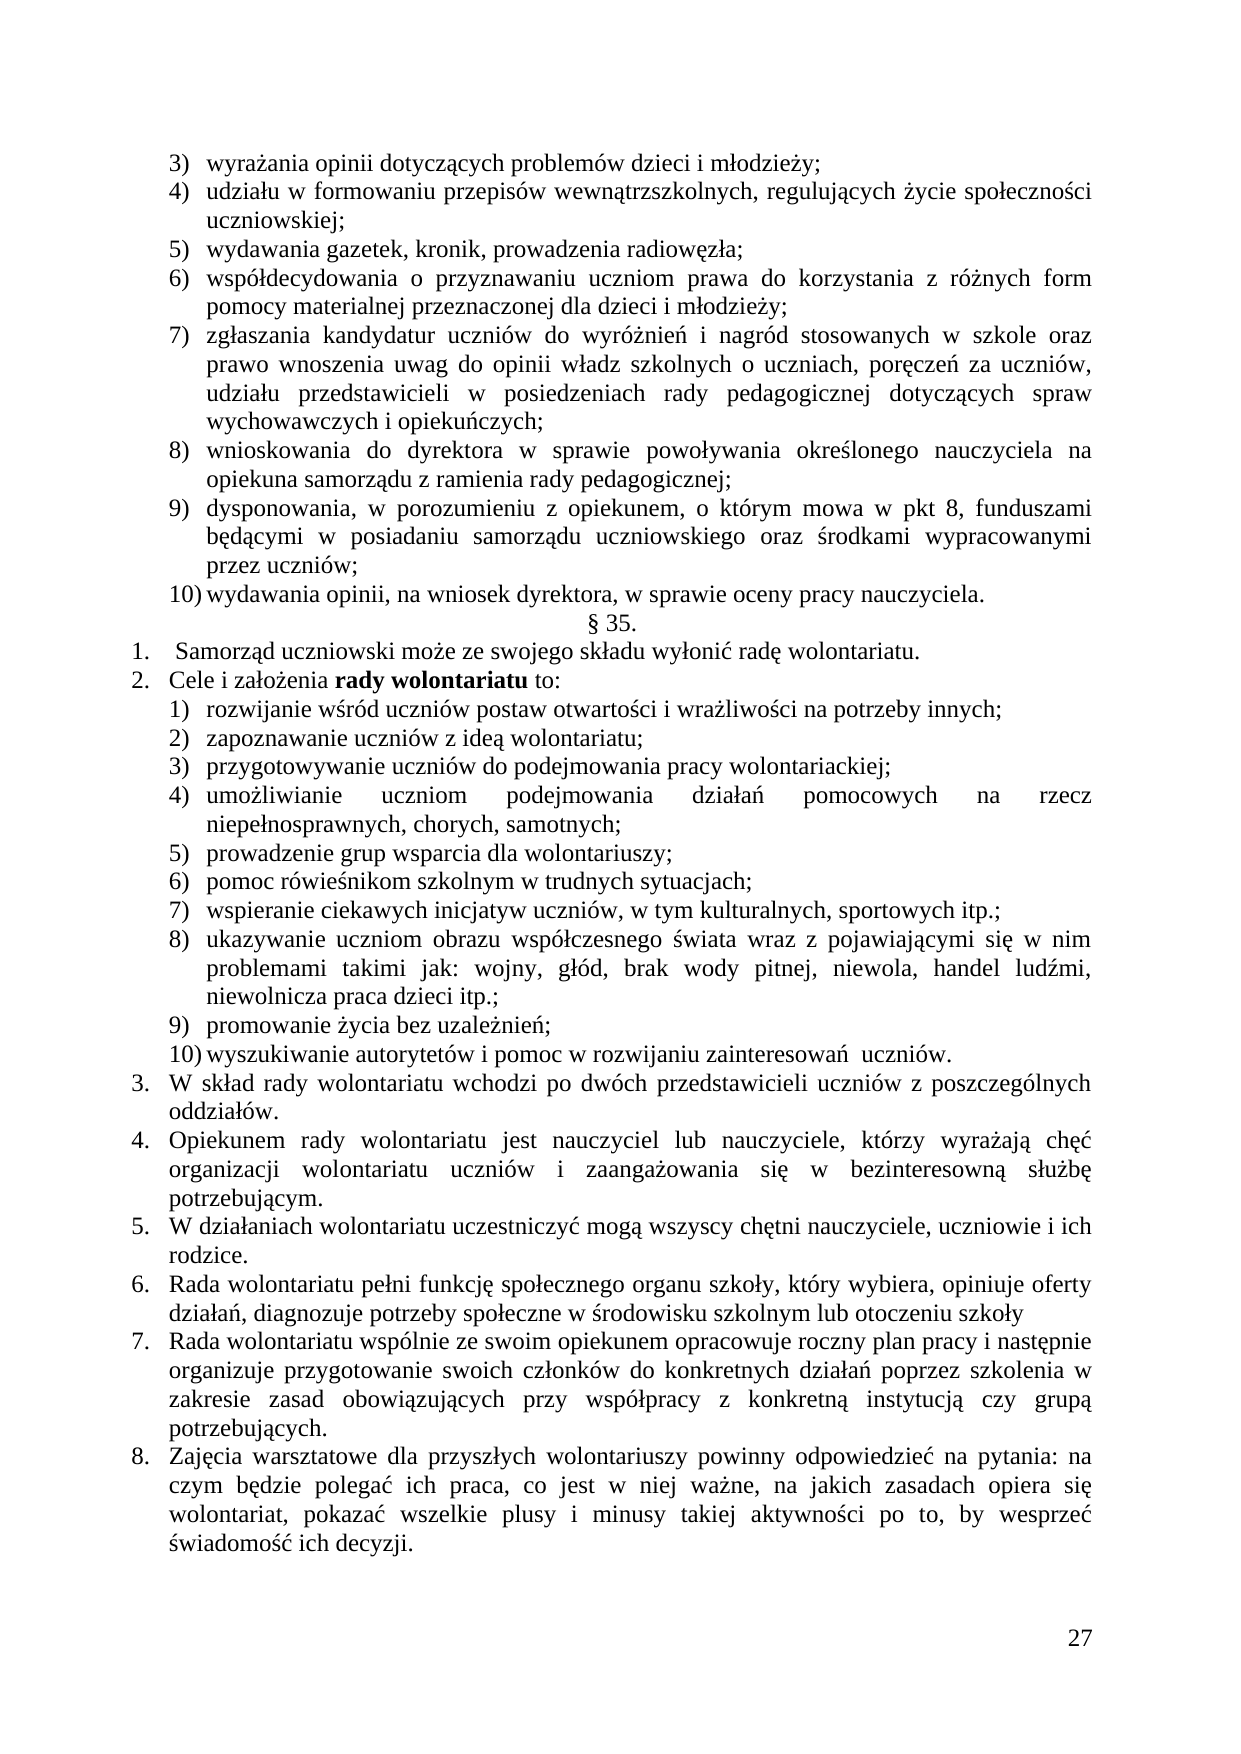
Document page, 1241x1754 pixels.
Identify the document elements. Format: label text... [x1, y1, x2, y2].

list udziału w formowaniu przepisów wewnątrzszkolnych, regulujących życie społeczności uczniowskiej; [169, 176, 1092, 234]
list zgłaszania kandydatur uczniów do wyróżnień i nagród stosowanych w szkole oraz prawo wnoszenia uwag do opinii władz szkolnych o uczniach, poręczeń za uczniów, udziału przedstawicieli w posiedzeniach rady pedagogicznej dotyczących spraw wychowawczych i opiekuńczych; [169, 320, 1092, 435]
list Rada wolontariatu pełni funkcję społecznego organu szkoły, który wybiera, opiniuje oferty działań, diagnozuje potrzeby społeczne w środowisku szkolnym lub otoczeniu szkoły [131, 1269, 1092, 1326]
list wspieranie ciekawych inicjatyw uczniów, w tym kulturalnych, sportowych itp.; [169, 895, 1092, 924]
list wydawania opinii, na wniosek dyrektora, w sprawie oceny pracy nauczyciela. [169, 579, 1092, 608]
list wyrażania opinii dotyczących problemów dzieci i młodzieży; [169, 148, 1092, 176]
list umożliwianie uczniom podejmowania działań pomocowych na rzecz niepełnosprawnych, chorych, samotnych; [169, 780, 1092, 838]
list Samorząd uczniowski może ze swojego składu wyłonić radę wolontariatu. [131, 636, 1092, 665]
list ukazywanie uczniom obrazu współczesnego świata wraz z pojawiającymi się w nim problemami takimi jak: wojny, głód, brak wody pitnej, niewola, handel ludźmi, niewolnicza praca dzieci itp.; [169, 924, 1092, 1010]
list przygotowywanie uczniów do podejmowania pracy wolontariackiej; [169, 751, 1092, 780]
list zapoznawanie uczniów z ideą wolontariatu; [169, 723, 1092, 751]
list wyszukiwanie autorytetów i pomoc w rozwijaniu zainteresowań uczniów. [169, 1039, 1092, 1068]
list Opiekunem rady wolontariatu jest nauczyciel lub nauczyciele, którzy wyrażają chęć organizacji wolontariatu uczniów i zaangażowania się w bezinteresowną służbę potrzebującym. [131, 1125, 1092, 1211]
list rozwijanie wśród uczniów postaw otwartości i wrażliwości na potrzeby innych; [169, 694, 1092, 723]
list Zajęcia warsztatowe dla przyszłych wolontariuszy powinny odpowiedzieć na pytania: na czym będzie polegać ich praca, co jest w niej ważne, na jakich zasadach opiera się wolontariat, pokazać wszelkie plusy i minusy takiej aktywności po to, by wesprzeć świadomość ich decyzji. [131, 1441, 1092, 1556]
list współdecydowania o przyznawaniu uczniom prawa do korzystania z różnych form pomocy materialnej przeznaczonej dla dzieci i młodzieży; [169, 263, 1092, 320]
text § 35. [131, 608, 1092, 636]
list W działaniach wolontariatu uczestniczyć mogą wszyscy chętni nauczyciele, uczniowie i ich rodzice. [131, 1211, 1092, 1269]
list wydawania gazetek, kronik, prowadzenia radiowęzła; [169, 234, 1092, 263]
list promowanie życia bez uzależnień; [169, 1010, 1092, 1039]
list dysponowania, w porozumieniu z opiekunem, o którym mowa w pkt 8, funduszami będącymi w posiadaniu samorządu uczniowskiego oraz środkami wypracowanymi przez uczniów; [169, 493, 1092, 579]
list Rada wolontariatu wspólnie ze swoim opiekunem opracowuje roczny plan pracy i następnie organizuje przygotowanie swoich członków do konkretnych działań poprzez szkolenia w zakresie zasad obowiązujących przy współpracy z konkretną instytucją czy grupą potrzebujących. [131, 1326, 1092, 1441]
list pomoc rówieśnikom szkolnym w trudnych sytuacjach; [169, 866, 1092, 895]
list W skład rady wolontariatu wchodzi po dwóch przedstawicieli uczniów z poszczególnych oddziałów. [131, 1068, 1092, 1125]
list wnioskowania do dyrektora w sprawie powoływania określonego nauczyciela na opiekuna samorządu z ramienia rady pedagogicznej; [169, 435, 1092, 493]
list Cele i założenia rady wolontariatu to: [131, 665, 1092, 694]
list prowadzenie grup wsparcia dla wolontariuszy; [169, 838, 1092, 866]
